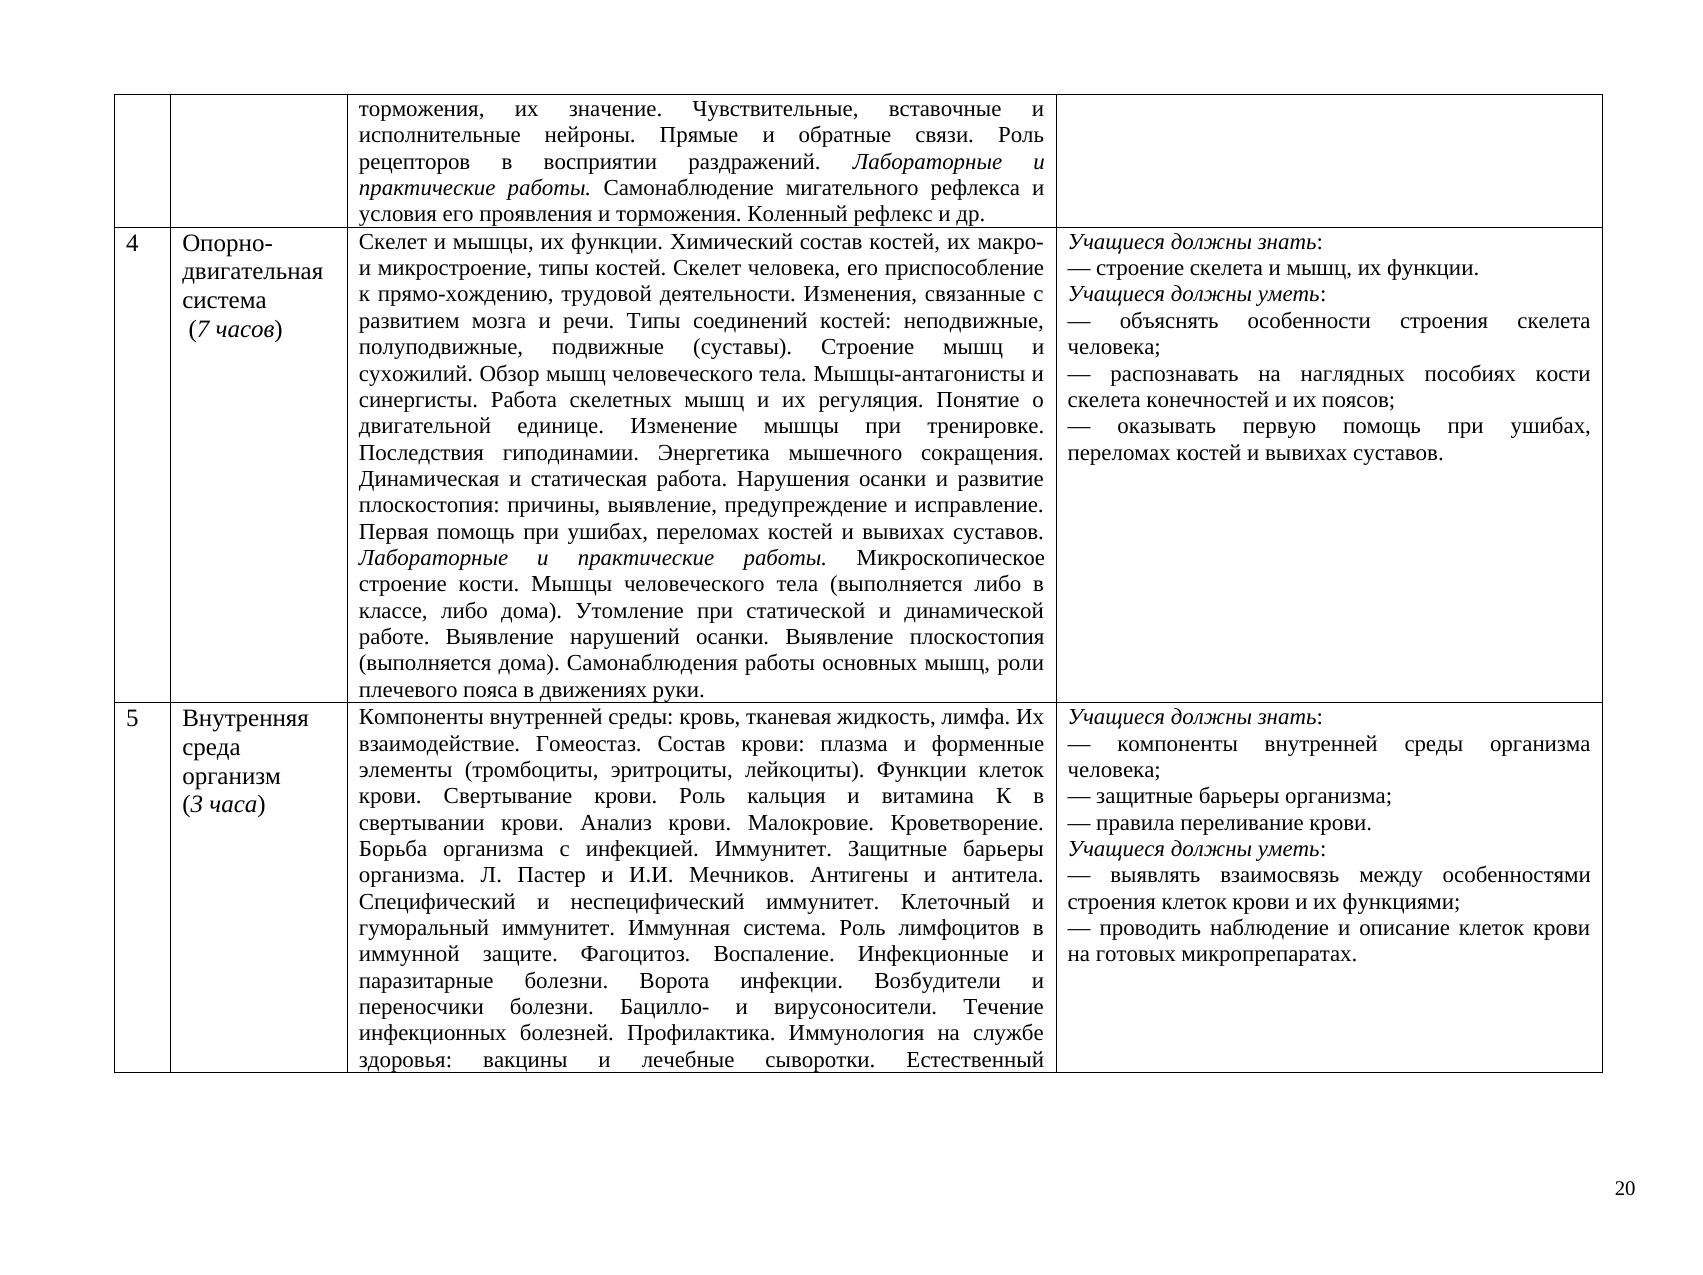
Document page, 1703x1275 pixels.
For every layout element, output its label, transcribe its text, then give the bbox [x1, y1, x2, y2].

table_cell 4 [115, 228, 170, 702]
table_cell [1057, 95, 1602, 227]
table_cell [171, 703, 347, 1072]
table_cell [1057, 703, 1602, 1072]
table_cell 5 [115, 703, 170, 1072]
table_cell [348, 95, 1056, 227]
table_cell 3 [115, 95, 170, 227]
table_cell Учащиеся должны знать: — строение скелета и мышц, их функции. Учащиеся должны уметь: — объяснять особенности строения скелета человека; — распознавать на наглядных пособиях кости скелета конечностей и их поясов; — оказывать первую помощь при ушибах, переломах костей и вывихах суставов. [1057, 228, 1602, 702]
table_cell Скелет и мышцы, их функции. Химический состав костей, их макро- и микростроение, типы костей. Скелет человека, его приспособление к прямо-хождению, трудовой деятельности. Изменения, связанные с развитием мозга и речи. Типы соединений костей: неподвижные, полуподвижные, подвижные (суставы). Строение мышц и сухожилий. Обзор мышц человеческого тела. Мышцы-антагонисты и синергисты. Работа скелетных мышц и их регуляция. Понятие о двигательной единице. Изменение мышцы при тренировке. Последствия гиподинамии. Энергетика мышечного сокращения. Динамическая и статическая работа. Нарушения осанки и развитие плоскостопия: причины, выявление, предупреждение и исправление. Первая помощь при ушибах, переломах костей и вывихах суставов. Лабораторные и практические работы. Микроскопическое строение кости. Мышцы человеческого тела (выполняется либо в классе, либо дома). Утомление при статической и динамической работе. Выявление нарушений осанки. Выявление плоскостопия (выполняется дома). Самонаблюдения работы основных мышц, роли плечевого пояса в движениях руки. [348, 228, 1056, 702]
table_cell Опорно-двигательная система (7 часов) [171, 228, 347, 702]
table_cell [171, 95, 347, 227]
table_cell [348, 703, 1056, 1072]
